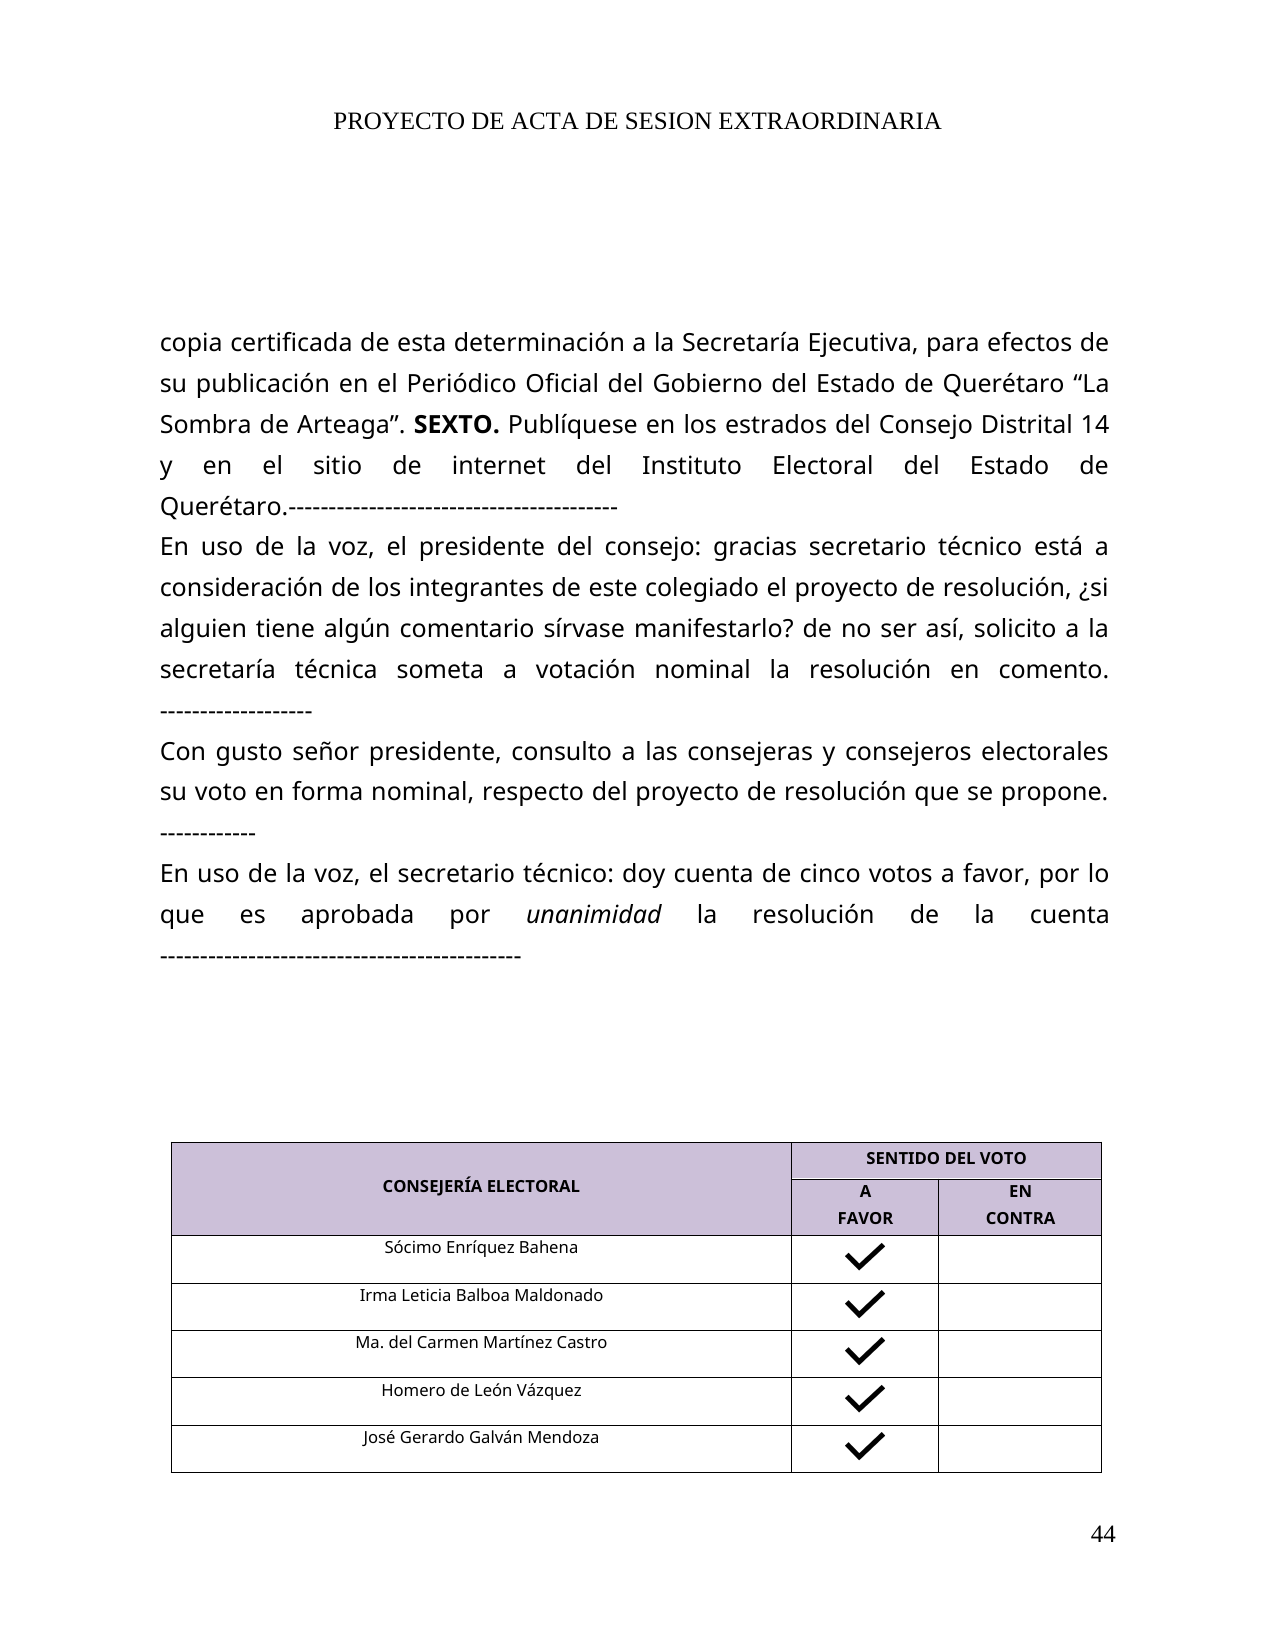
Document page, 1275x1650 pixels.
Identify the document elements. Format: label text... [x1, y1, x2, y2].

table_cell [792, 1378, 938, 1425]
table_cell [792, 1426, 938, 1472]
picture [845, 1378, 886, 1419]
table_cell [792, 1284, 938, 1330]
picture [845, 1236, 886, 1277]
table_cell A FAVOR [792, 1180, 938, 1235]
text En uso de la voz, el secretario técnico: doy cuenta de cinco votos a favor, por lo que es aprobada por unanimidad la resolución de la cuenta --------------------------------------------- [159, 856, 1110, 971]
picture [845, 1331, 886, 1372]
table_cell [939, 1236, 1101, 1282]
picture [845, 1283, 886, 1325]
table_cell José Gerardo Galván Mendoza [172, 1426, 791, 1472]
table_cell Sócimo Enríquez Bahena [172, 1236, 791, 1282]
picture [845, 1425, 886, 1467]
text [159, 325, 1110, 522]
table_cell Irma Leticia Balboa Maldonado [172, 1284, 791, 1330]
text Con gusto señor presidente, consulto a las consejeras y consejeros electorales su voto en forma nominal, respecto del proyecto de resolución que se propone. ------------ [159, 733, 1110, 849]
table_cell EN CONTRA [939, 1180, 1101, 1235]
table_cell [792, 1236, 938, 1282]
table_cell [939, 1426, 1101, 1472]
table_header SENTIDO DEL VOTO [792, 1143, 1101, 1178]
table_cell [792, 1331, 938, 1377]
table_cell [939, 1284, 1101, 1330]
table_cell Ma. del Carmen Martínez Castro [172, 1331, 791, 1377]
table_cell [939, 1378, 1101, 1425]
table_cell [939, 1331, 1101, 1377]
table_header CONSEJERÍA ELECTORAL [172, 1143, 791, 1235]
table_cell Homero de León Vázquez [172, 1378, 791, 1425]
text En uso de la voz, el presidente del consejo: gracias secretario técnico está a consideración de los integrantes de este colegiado el proyecto de resolución, ¿si alguien tiene algún comentario sírvase manifestarlo? de no ser así, solicito a la secretaría técnica someta a votación nominal la resolución en comento. ------------------- [159, 529, 1110, 726]
